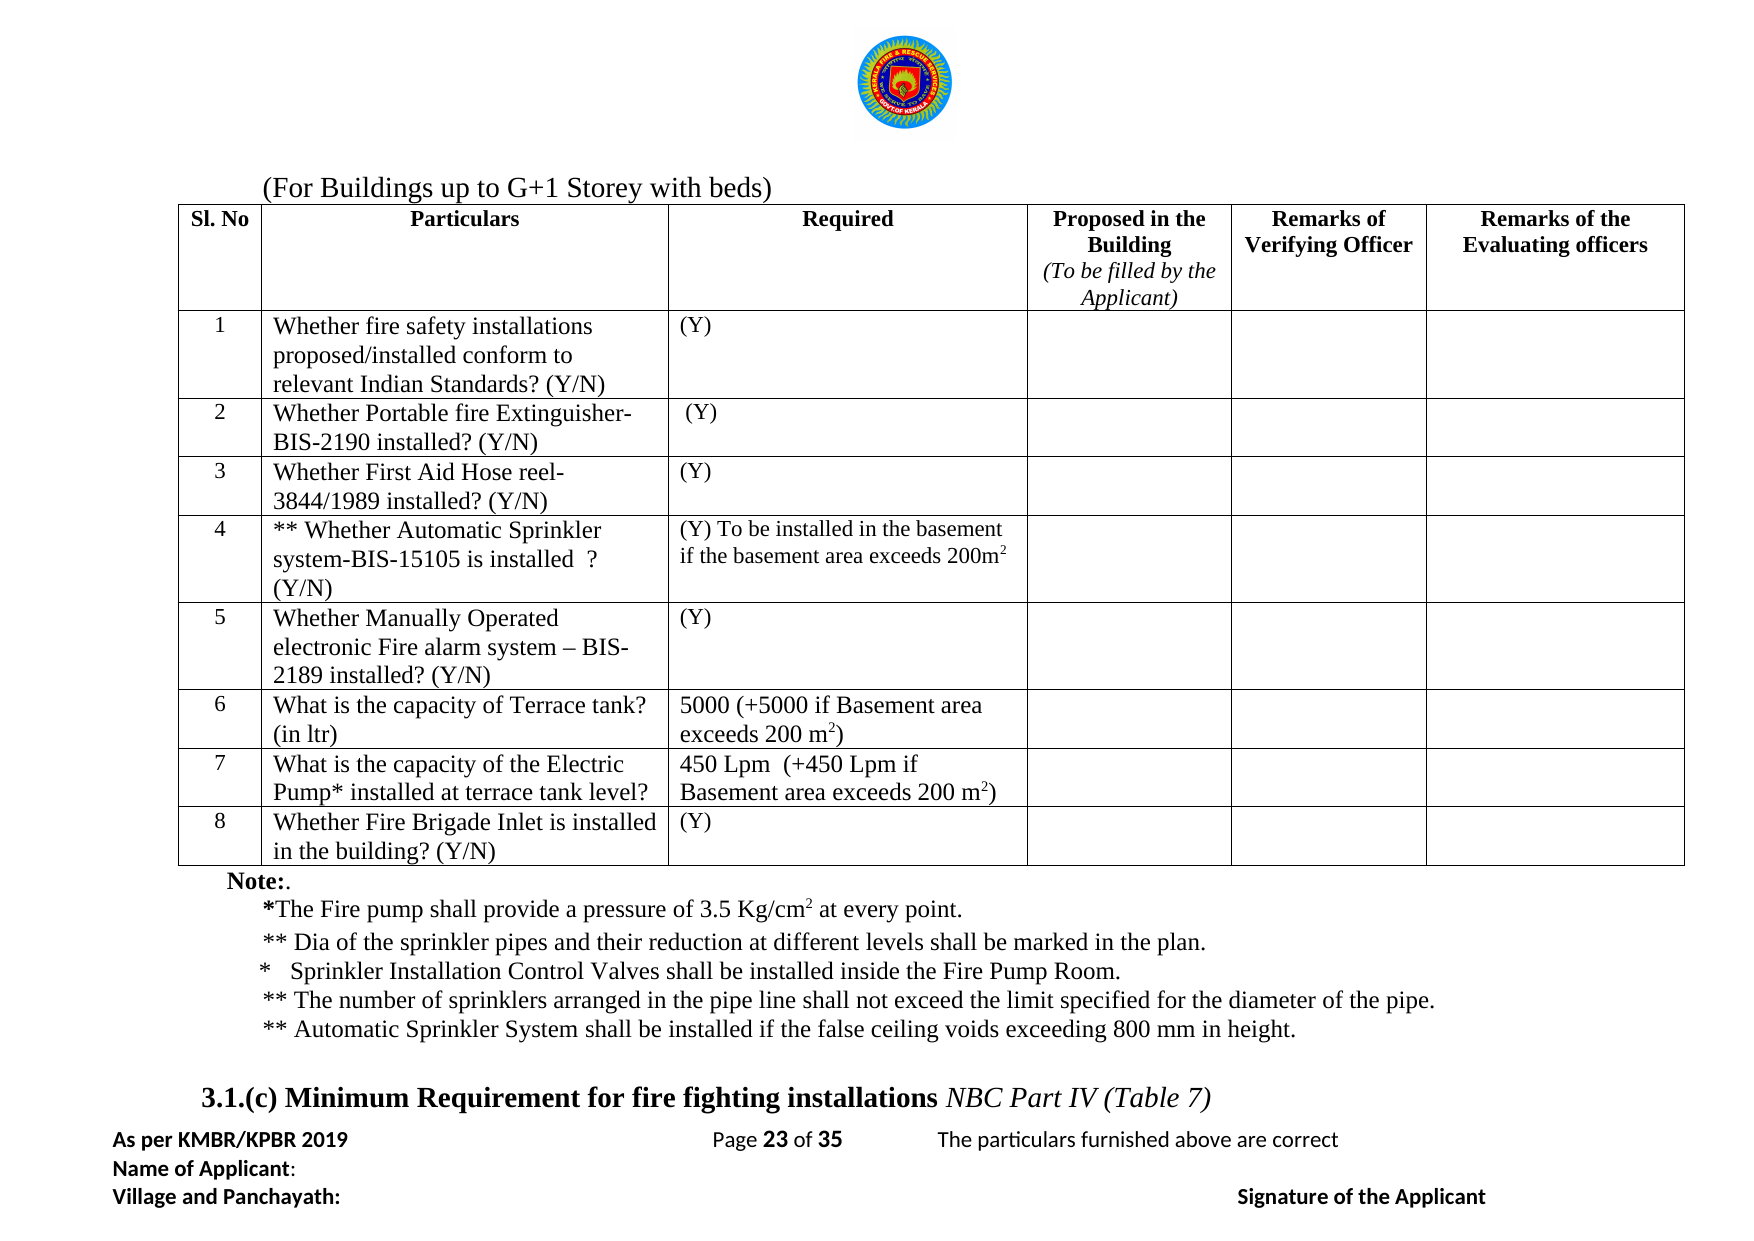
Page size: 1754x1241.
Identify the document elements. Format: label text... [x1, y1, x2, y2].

table_cell 8 [179, 807, 261, 865]
list Note:. [227, 866, 1697, 894]
table_cell [1232, 311, 1426, 397]
table_cell 2 [179, 399, 261, 456]
table_cell 4 [179, 516, 261, 602]
table_header Required [669, 205, 1027, 310]
table_header Particulars [262, 205, 668, 310]
table_cell [1232, 690, 1426, 748]
table_cell [1427, 516, 1684, 602]
table_cell 1 [179, 311, 261, 397]
table_cell [1028, 399, 1231, 456]
text *The Fire pump shall provide a pressure of 3.5 Kg/cm2 at every point. [189, 894, 1697, 923]
list Sprinkler Installation Control Valves shall be installed inside the Fire Pump Room. [258, 956, 1697, 985]
table_header Sl. No [179, 205, 261, 310]
table_cell Whether Fire Brigade Inlet is installed in the building? (Y/N) [262, 807, 668, 865]
table_cell [1232, 807, 1426, 865]
table_cell 450 Lpm (+450 Lpm if Basement area exceeds 200 m2) [669, 749, 1027, 806]
list ** Dia of the sprinkler pipes and their reduction at different levels shall be marked in the plan. [227, 927, 1697, 956]
text (For Buildings up to G+1 Storey with beds) [201, 170, 1697, 204]
table_cell [1232, 457, 1426, 514]
table_cell ** Whether Automatic Sprinkler system-BIS-15105 is installed ? (Y/N) [262, 516, 668, 602]
table_cell Whether Manually Operated electronic Fire alarm system – BIS-2189 installed? (Y/N) [262, 603, 668, 689]
table_cell [1427, 749, 1684, 806]
table_cell 5000 (+5000 if Basement area exceeds 200 m2) [669, 690, 1027, 748]
table_header Proposed in the Building (To be filled by the Applicant) [1028, 205, 1231, 310]
table_cell (Y) [669, 399, 1027, 456]
list ** Automatic Sprinkler System shall be installed if the false ceiling voids exceeding 800 mm in height. [227, 1014, 1697, 1042]
table_header Remarks of the Evaluating officers [1427, 205, 1684, 310]
table_cell [1232, 749, 1426, 806]
table_cell [1427, 690, 1684, 748]
table_cell [1427, 807, 1684, 865]
table_cell [1427, 603, 1684, 689]
list ** The number of sprinklers arranged in the pipe line shall not exceed the limit specified for the diameter of the pipe. [227, 985, 1697, 1014]
table_cell [1028, 603, 1231, 689]
table_cell [1028, 690, 1231, 748]
table_cell [1028, 749, 1231, 806]
table_header Remarks of Verifying Officer [1232, 205, 1426, 310]
table_cell [1232, 603, 1426, 689]
table_cell (Y) [669, 311, 1027, 397]
table_cell [1028, 457, 1231, 514]
table_cell [1028, 516, 1231, 602]
table_cell (Y) [669, 603, 1027, 689]
table_cell 6 [179, 690, 261, 748]
table_cell [1427, 399, 1684, 456]
table_cell (Y) To be installed in the basement if the basement area exceeds 200m2 [669, 516, 1027, 602]
table_cell 3 [179, 457, 261, 514]
table_cell [1232, 399, 1426, 456]
text 3.1.(c) Minimum Requirement for fire fighting installations NBC Part IV (Table 7) [201, 1081, 1697, 1114]
table_cell Whether fire safety installations proposed/installed conform to relevant Indian Standards? (Y/N) [262, 311, 668, 397]
table_cell Whether First Aid Hose reel-3844/1989 installed? (Y/N) [262, 457, 668, 514]
table_cell Whether Portable fire Extinguisher-BIS-2190 installed? (Y/N) [262, 399, 668, 456]
table_cell [1232, 516, 1426, 602]
table_cell (Y) [669, 807, 1027, 865]
picture [853, 28, 957, 142]
table_cell [1427, 457, 1684, 514]
table_cell What is the capacity of Terrace tank? (in ltr) [262, 690, 668, 748]
table_cell (Y) [669, 457, 1027, 514]
table_cell [1028, 311, 1231, 397]
table_cell [1028, 807, 1231, 865]
table_cell 7 [179, 749, 261, 806]
table_cell What is the capacity of the Electric Pump* installed at terrace tank level? [262, 749, 668, 806]
table_cell 5 [179, 603, 261, 689]
table_cell [1427, 311, 1684, 397]
